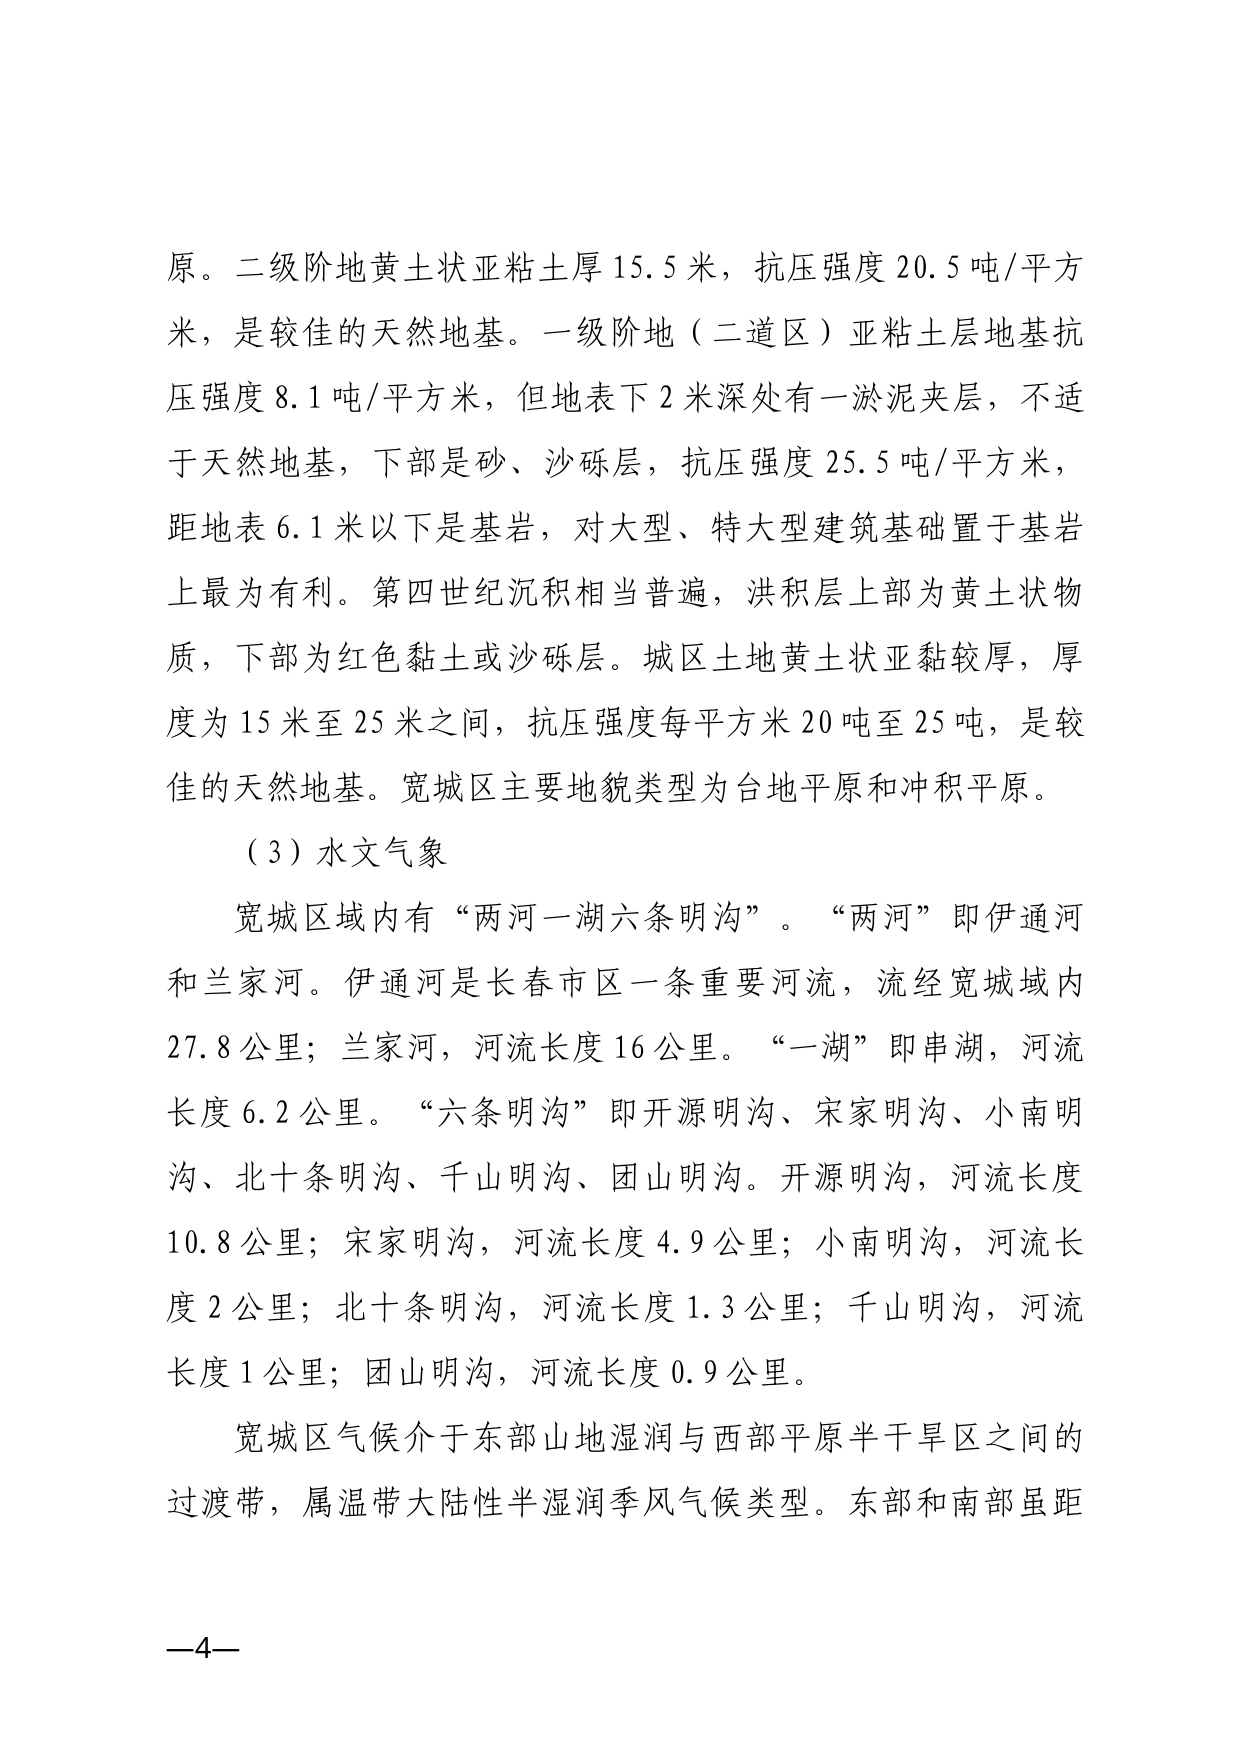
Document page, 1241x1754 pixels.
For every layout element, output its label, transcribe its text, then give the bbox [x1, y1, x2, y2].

list （3）水文气象 [165, 818, 1087, 883]
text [165, 233, 1087, 818]
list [165, 1403, 1087, 1533]
list 宽城区域内有“两河一湖六条明沟”。“两河”即伊通河和兰家河。伊通河是长春市区一条重要河流，流经宽城域内27.8公里；兰家河，河流长度16公里。“一湖”即串湖，河流长度6.2公里。“六条明沟”即开源明沟、宋家明沟、小南明沟、北十条明沟、千山明沟、团山明沟。开源明沟，河流长度10.8公里；宋家明沟，河流长度4.9公里；小南明沟，河流长度2公里；北十条明沟，河流长度1.3公里；千山明沟，河流长度1公里；团山明沟，河流长度0.9公里。 [165, 883, 1087, 1403]
